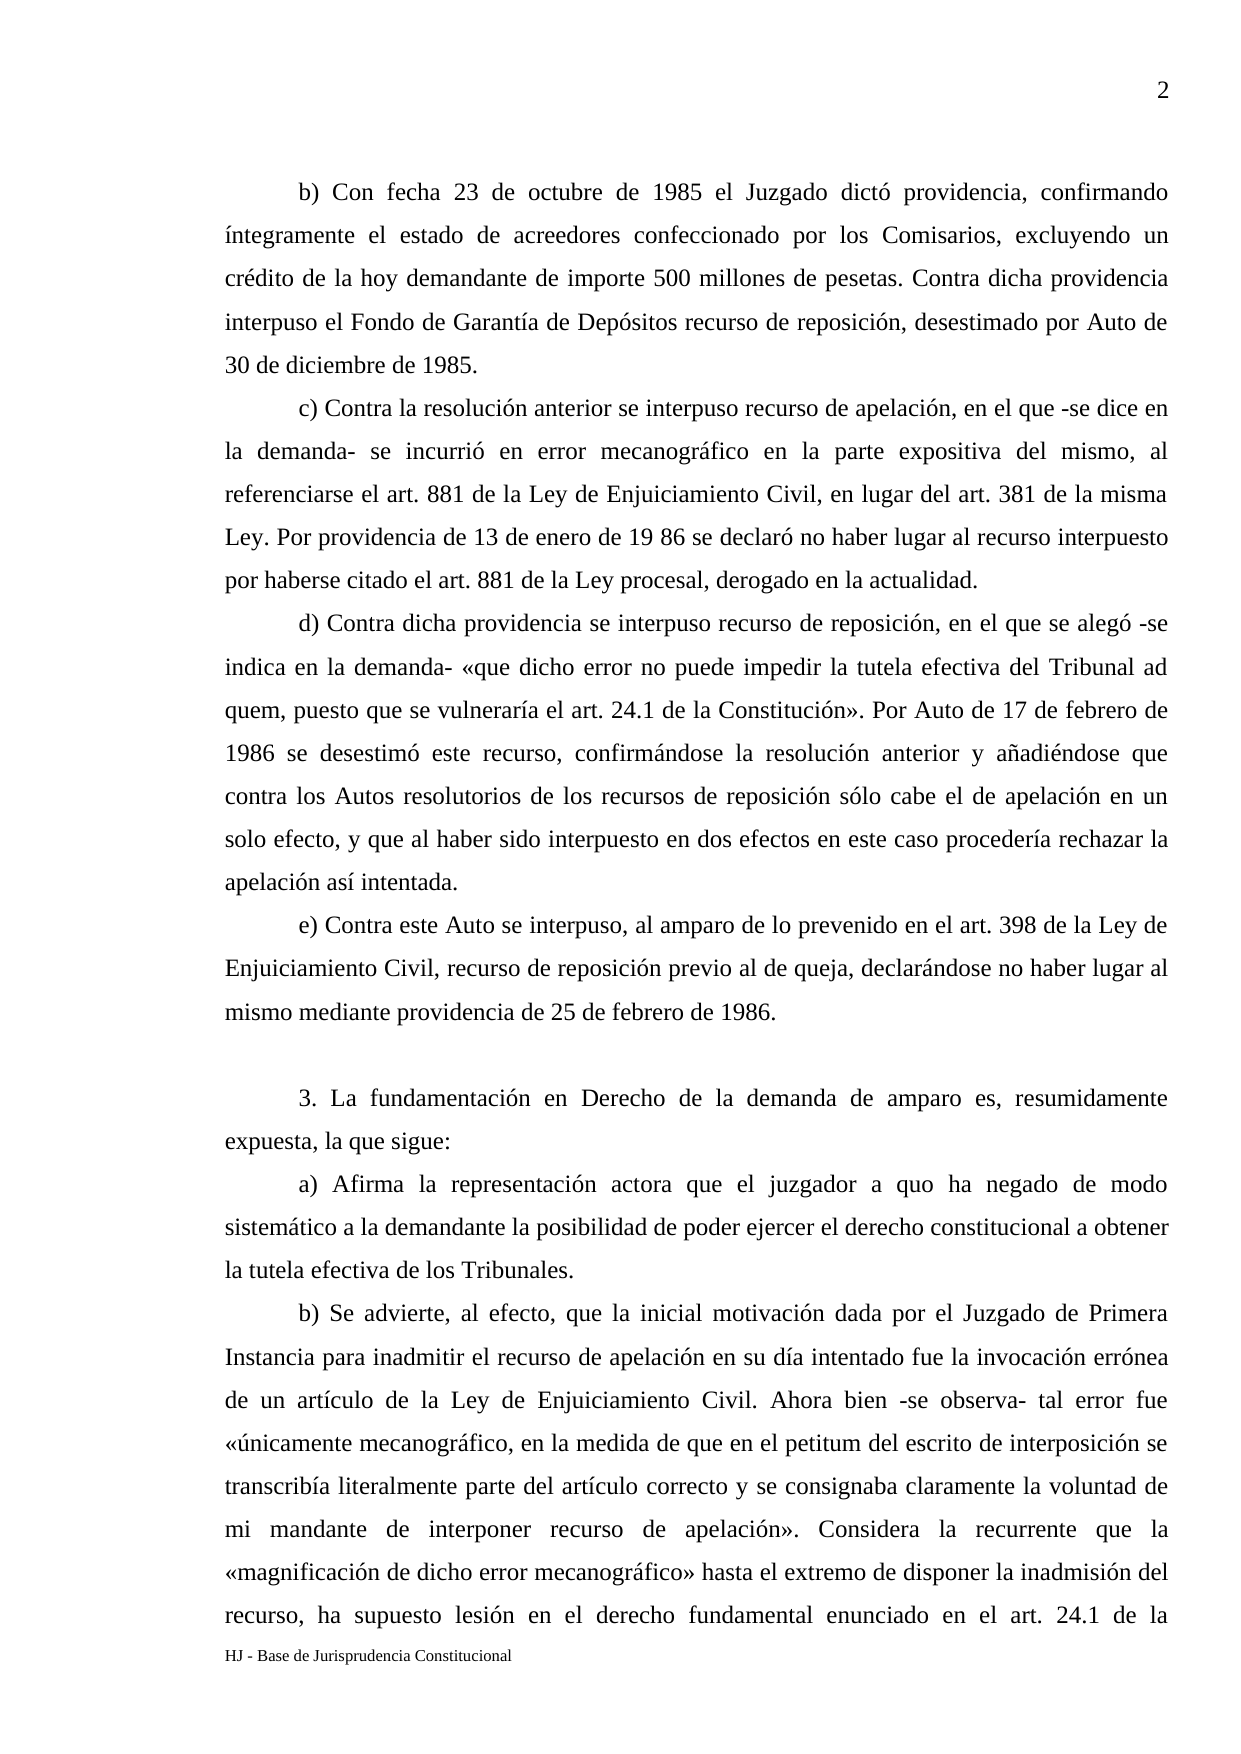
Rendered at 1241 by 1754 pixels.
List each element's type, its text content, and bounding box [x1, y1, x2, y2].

text 3. La fundamentación en Derecho de la demanda de amparo es, resumidamente expuesta, la que sigue: [224, 1083, 1169, 1155]
text a) Afirma la representación actora que el juzgador a quo ha negado de modo sistemático a la demandante la posibilidad de poder ejercer el derecho constitucional a obtener la tutela efectiva de los Tribunales. [224, 1169, 1169, 1284]
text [224, 1298, 1169, 1629]
text b) Con fecha 23 de octubre de 1985 el Juzgado dictó providencia, confirmando íntegramente el estado de acreedores confeccionado por los Comisarios, excluyendo un crédito de la hoy demandante de importe 500 millones de pesetas. Contra dicha providencia interpuso el Fondo de Garantía de Depósitos recurso de reposición, desestimado por Auto de 30 de diciembre de 1985. [224, 177, 1169, 378]
text c) Contra la resolución anterior se interpuso recurso de apelación, en el que -se dice en la demanda- se incurrió en error mecanográfico en la parte expositiva del mismo, al referenciarse el art. 881 de la Ley de Enjuiciamiento Civil, en lugar del art. 381 de la misma Ley. Por providencia de 13 de enero de 19 86 se declaró no haber lugar al recurso interpuesto por haberse citado el art. 881 de la Ley procesal, derogado en la actualidad. [224, 393, 1169, 594]
text e) Contra este Auto se interpuso, al amparo de lo prevenido en el art. 398 de la Ley de Enjuiciamiento Civil, recurso de reposición previo al de queja, declarándose no haber lugar al mismo mediante providencia de 25 de febrero de 1986. [224, 910, 1169, 1025]
text d) Contra dicha providencia se interpuso recurso de reposición, en el que se alegó -se indica en la demanda- «que dicho error no puede impedir la tutela efectiva del Tribunal ad quem, puesto que se vulneraría el art. 24.1 de la Constitución». Por Auto de 17 de febrero de 1986 se desestimó este recurso, confirmándose la resolución anterior y añadiéndose que contra los Autos resolutorios de los recursos de reposición sólo cabe el de apelación en un solo efecto, y que al haber sido interpuesto en dos efectos en este caso procedería rechazar la apelación así intentada. [224, 608, 1169, 896]
